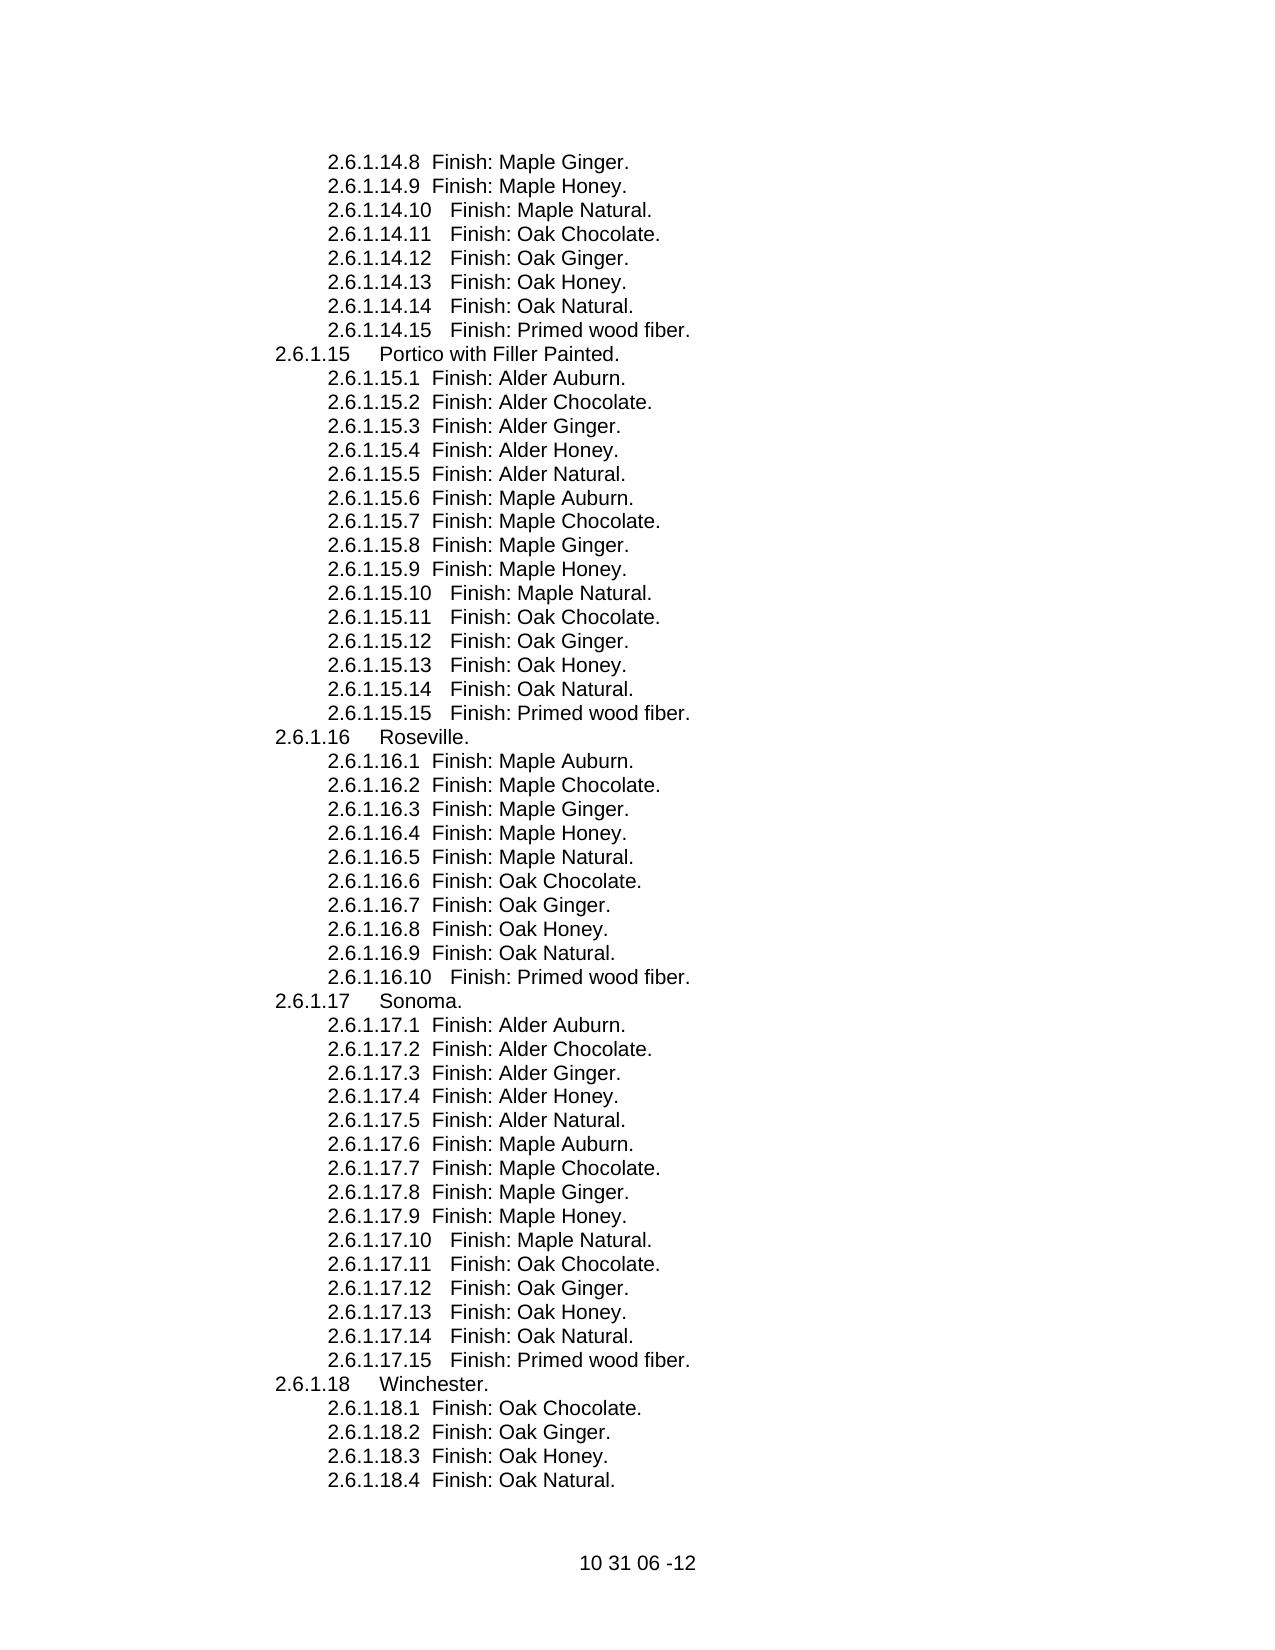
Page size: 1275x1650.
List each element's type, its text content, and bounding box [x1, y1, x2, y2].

list Finish: Alder Ginger. [327, 1060, 1125, 1084]
list Finish: Alder Auburn. [327, 1012, 1125, 1036]
list Finish: Alder Chocolate. [327, 389, 1125, 413]
list Finish: Oak Natural. [327, 677, 1125, 701]
list Finish: Oak Honey. [327, 270, 1125, 294]
list Finish: Primed wood fiber. [327, 964, 1125, 988]
list Finish: Oak Honey. [327, 917, 1125, 941]
list Finish: Oak Ginger. [327, 246, 1125, 270]
list Finish: Oak Ginger. [327, 629, 1125, 653]
list Finish: Oak Chocolate. [327, 869, 1125, 893]
list Finish: Oak Ginger. [327, 1276, 1125, 1300]
list Finish: Maple Honey. [327, 821, 1125, 845]
list Finish: Maple Chocolate. [327, 773, 1125, 797]
list Finish: Alder Natural. [327, 461, 1125, 485]
list Sonoma. [275, 988, 1125, 1012]
list Finish: Oak Natural. [327, 1468, 1125, 1492]
list Roseville. [275, 725, 1125, 749]
list Finish: Maple Ginger. [327, 150, 1125, 174]
list Winchester. [275, 1372, 1125, 1396]
list Finish: Maple Ginger. [327, 1180, 1125, 1204]
list Finish: Maple Auburn. [327, 1132, 1125, 1156]
list Finish: Oak Chocolate. [327, 222, 1125, 246]
list Finish: Alder Honey. [327, 437, 1125, 461]
list Finish: Oak Honey. [327, 1300, 1125, 1324]
list Finish: Maple Honey. [327, 557, 1125, 581]
list Finish: Maple Natural. [327, 581, 1125, 605]
list Finish: Alder Chocolate. [327, 1036, 1125, 1060]
list Finish: Maple Honey. [327, 174, 1125, 198]
list Finish: Oak Natural. [327, 294, 1125, 318]
list Finish: Maple Auburn. [327, 749, 1125, 773]
list Finish: Maple Chocolate. [327, 509, 1125, 533]
list Finish: Oak Honey. [327, 653, 1125, 677]
list Finish: Maple Ginger. [327, 797, 1125, 821]
list Finish: Oak Chocolate. [327, 1252, 1125, 1276]
list Finish: Primed wood fiber. [327, 1348, 1125, 1372]
list Finish: Maple Auburn. [327, 485, 1125, 509]
list Finish: Primed wood fiber. [327, 701, 1125, 725]
list Finish: Maple Natural. [327, 1228, 1125, 1252]
list Finish: Alder Natural. [327, 1108, 1125, 1132]
list Finish: Oak Natural. [327, 1324, 1125, 1348]
list Finish: Oak Chocolate. [327, 605, 1125, 629]
list Finish: Oak Natural. [327, 941, 1125, 964]
list Finish: Alder Honey. [327, 1084, 1125, 1108]
list Finish: Oak Honey. [327, 1444, 1125, 1468]
list Finish: Oak Ginger. [327, 1420, 1125, 1444]
list Finish: Maple Ginger. [327, 533, 1125, 557]
list Finish: Maple Natural. [327, 845, 1125, 869]
list Finish: Alder Auburn. [327, 366, 1125, 389]
list Finish: Alder Ginger. [327, 413, 1125, 437]
list Finish: Maple Honey. [327, 1204, 1125, 1228]
list Portico with Filler Painted. [275, 342, 1125, 366]
list Finish: Maple Chocolate. [327, 1156, 1125, 1180]
list Finish: Oak Chocolate. [327, 1396, 1125, 1420]
list Finish: Oak Ginger. [327, 893, 1125, 917]
list Finish: Maple Natural. [327, 198, 1125, 222]
list Finish: Primed wood fiber. [327, 318, 1125, 342]
